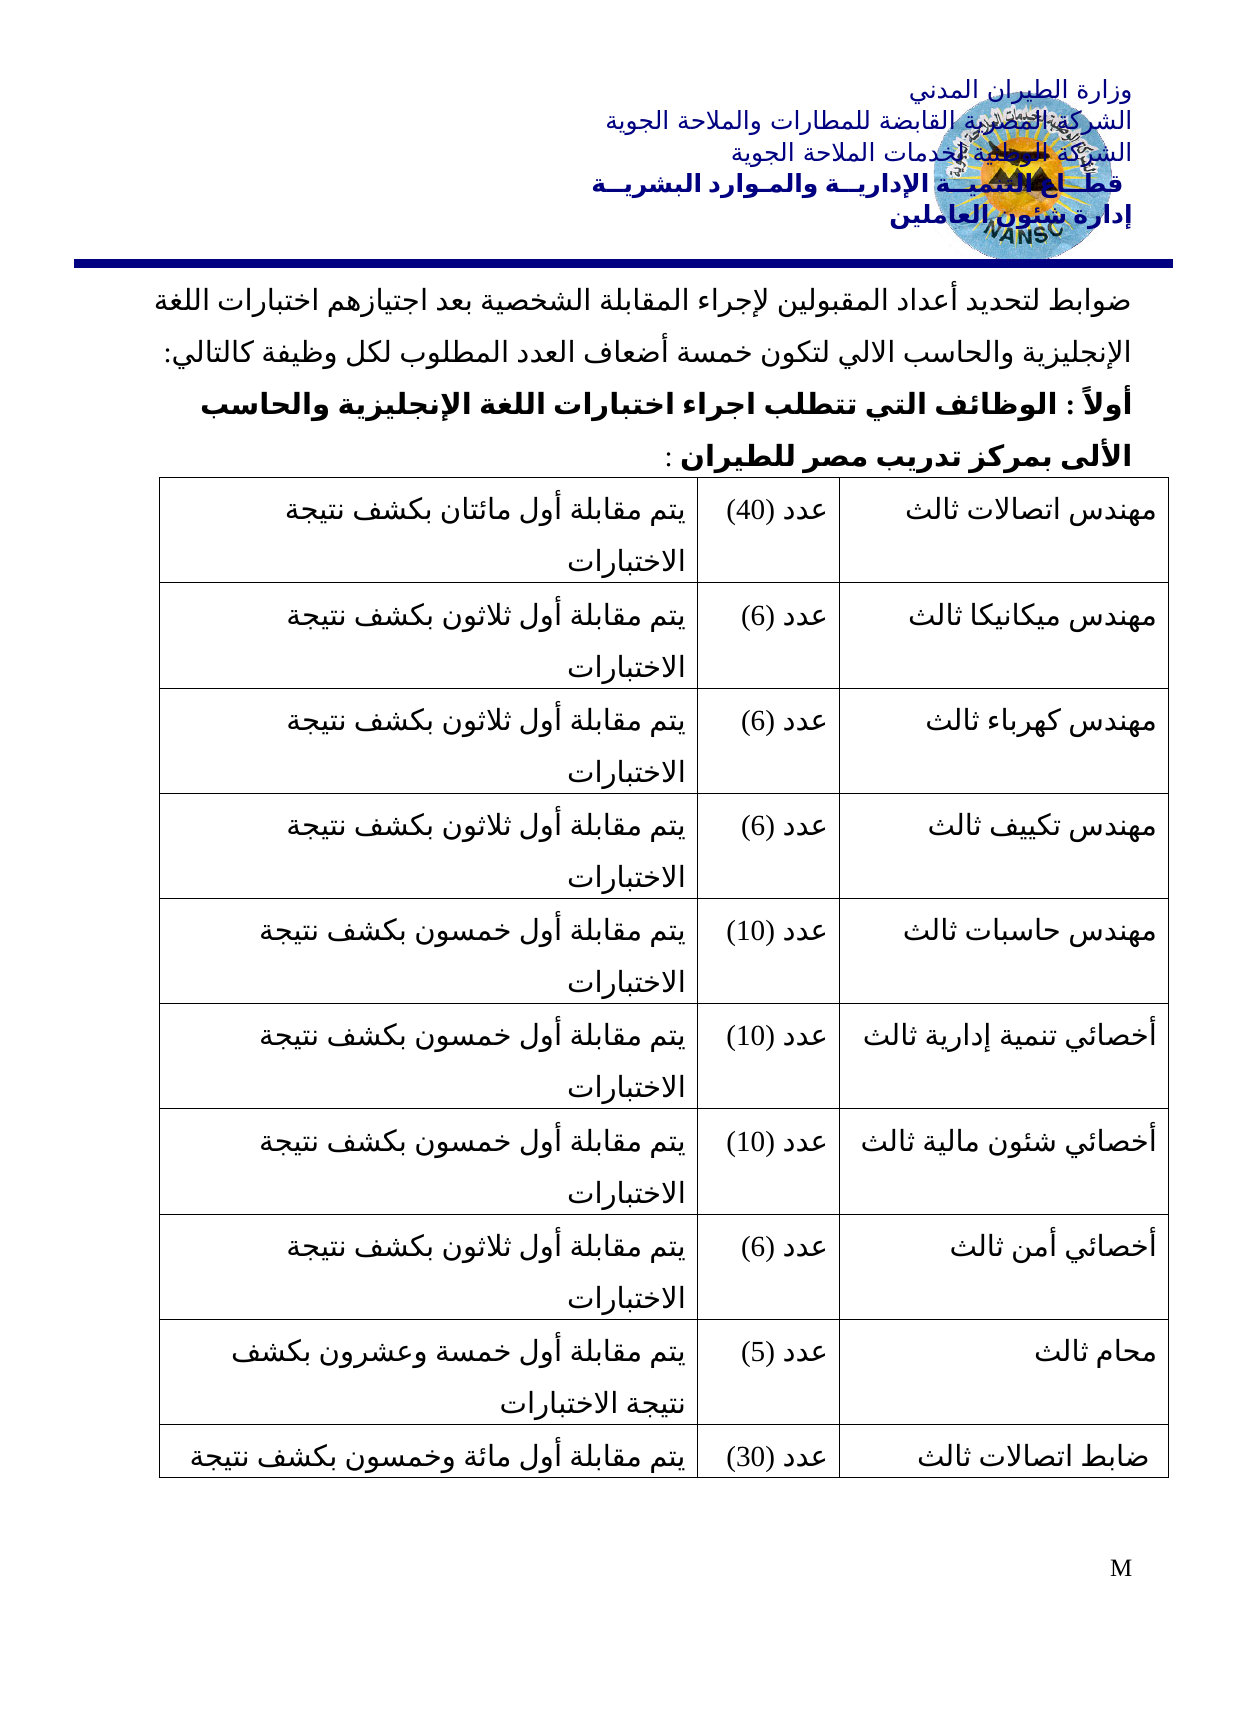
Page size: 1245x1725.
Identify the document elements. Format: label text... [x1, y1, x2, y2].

table_cell يتم مقابلة أول ثلاثون بكشف نتيجة الاختبارات [160, 689, 697, 793]
table_cell عدد (5) [698, 1320, 839, 1424]
picture [925, 89, 1116, 230]
table_cell عدد (6) [698, 794, 839, 898]
picture [944, 89, 967, 96]
table_cell مهندس ميكانيكا ثالث [840, 583, 1168, 687]
table_cell محام ثالث [840, 1320, 1168, 1424]
table_cell أخصائي تنمية إدارية ثالث [840, 1004, 1168, 1108]
table_cell أخصائي أمن ثالث [840, 1215, 1168, 1319]
table_cell عدد (10) [698, 899, 839, 1003]
table_cell أخصائي شئون مالية ثالث [840, 1109, 1168, 1213]
table_cell عدد (6) [698, 583, 839, 687]
table_cell يتم مقابلة أول ثلاثون بكشف نتيجة الاختبارات [160, 1215, 697, 1319]
table_cell يتم مقابلة أول مائة وخمسون بكشف نتيجة الاختبارات [160, 1425, 697, 1477]
table_header يتم مقابلة أول مائتان بكشف نتيجة الاختبارات [160, 478, 697, 582]
picture [1049, 89, 1056, 96]
table_cell عدد (6) [698, 689, 839, 793]
table_cell عدد (6) [698, 1215, 839, 1319]
table_cell يتم مقابلة أول خمسة وعشرون بكشف نتيجة الاختبارات [160, 1320, 697, 1424]
table_cell يتم مقابلة أول خمسون بكشف نتيجة الاختبارات [160, 1004, 697, 1108]
table_cell عدد (10) [698, 1109, 839, 1213]
table_cell مهندس حاسبات ثالث [840, 899, 1168, 1003]
table_cell عدد (30) [698, 1425, 839, 1477]
table_header مهندس اتصالات ثالث [840, 478, 1168, 582]
text أولاً : الوظائف التي تتطلب اجراء اختبارات اللغة الإنجليزية والحاسب الألى بمركز تدريب مصر للطيران : [133, 373, 1132, 477]
text ضوابط لتحديد أعداد المقبولين لإجراء المقابلة الشخصية بعد اجتيازهم اختبارات اللغة الإنجليزية والحاسب الالي لتكون خمسة أضعاف العدد المطلوب لكل وظيفة كالتالي: [133, 230, 1132, 373]
table_cell مهندس تكييف ثالث [840, 794, 1168, 898]
table_header عدد (40) [698, 478, 839, 582]
table_cell يتم مقابلة أول ثلاثون بكشف نتيجة الاختبارات [160, 794, 697, 898]
table_cell يتم مقابلة أول خمسون بكشف نتيجة الاختبارات [160, 1109, 697, 1213]
table_cell مهندس كهرباء ثالث [840, 689, 1168, 793]
table_cell يتم مقابلة أول خمسون بكشف نتيجة الاختبارات [160, 899, 697, 1003]
table_cell ضابط اتصالات ثالث [840, 1425, 1168, 1477]
picture [1040, 91, 1049, 96]
table_cell عدد (10) [698, 1004, 839, 1108]
table_cell يتم مقابلة أول ثلاثون بكشف نتيجة الاختبارات [160, 583, 697, 687]
